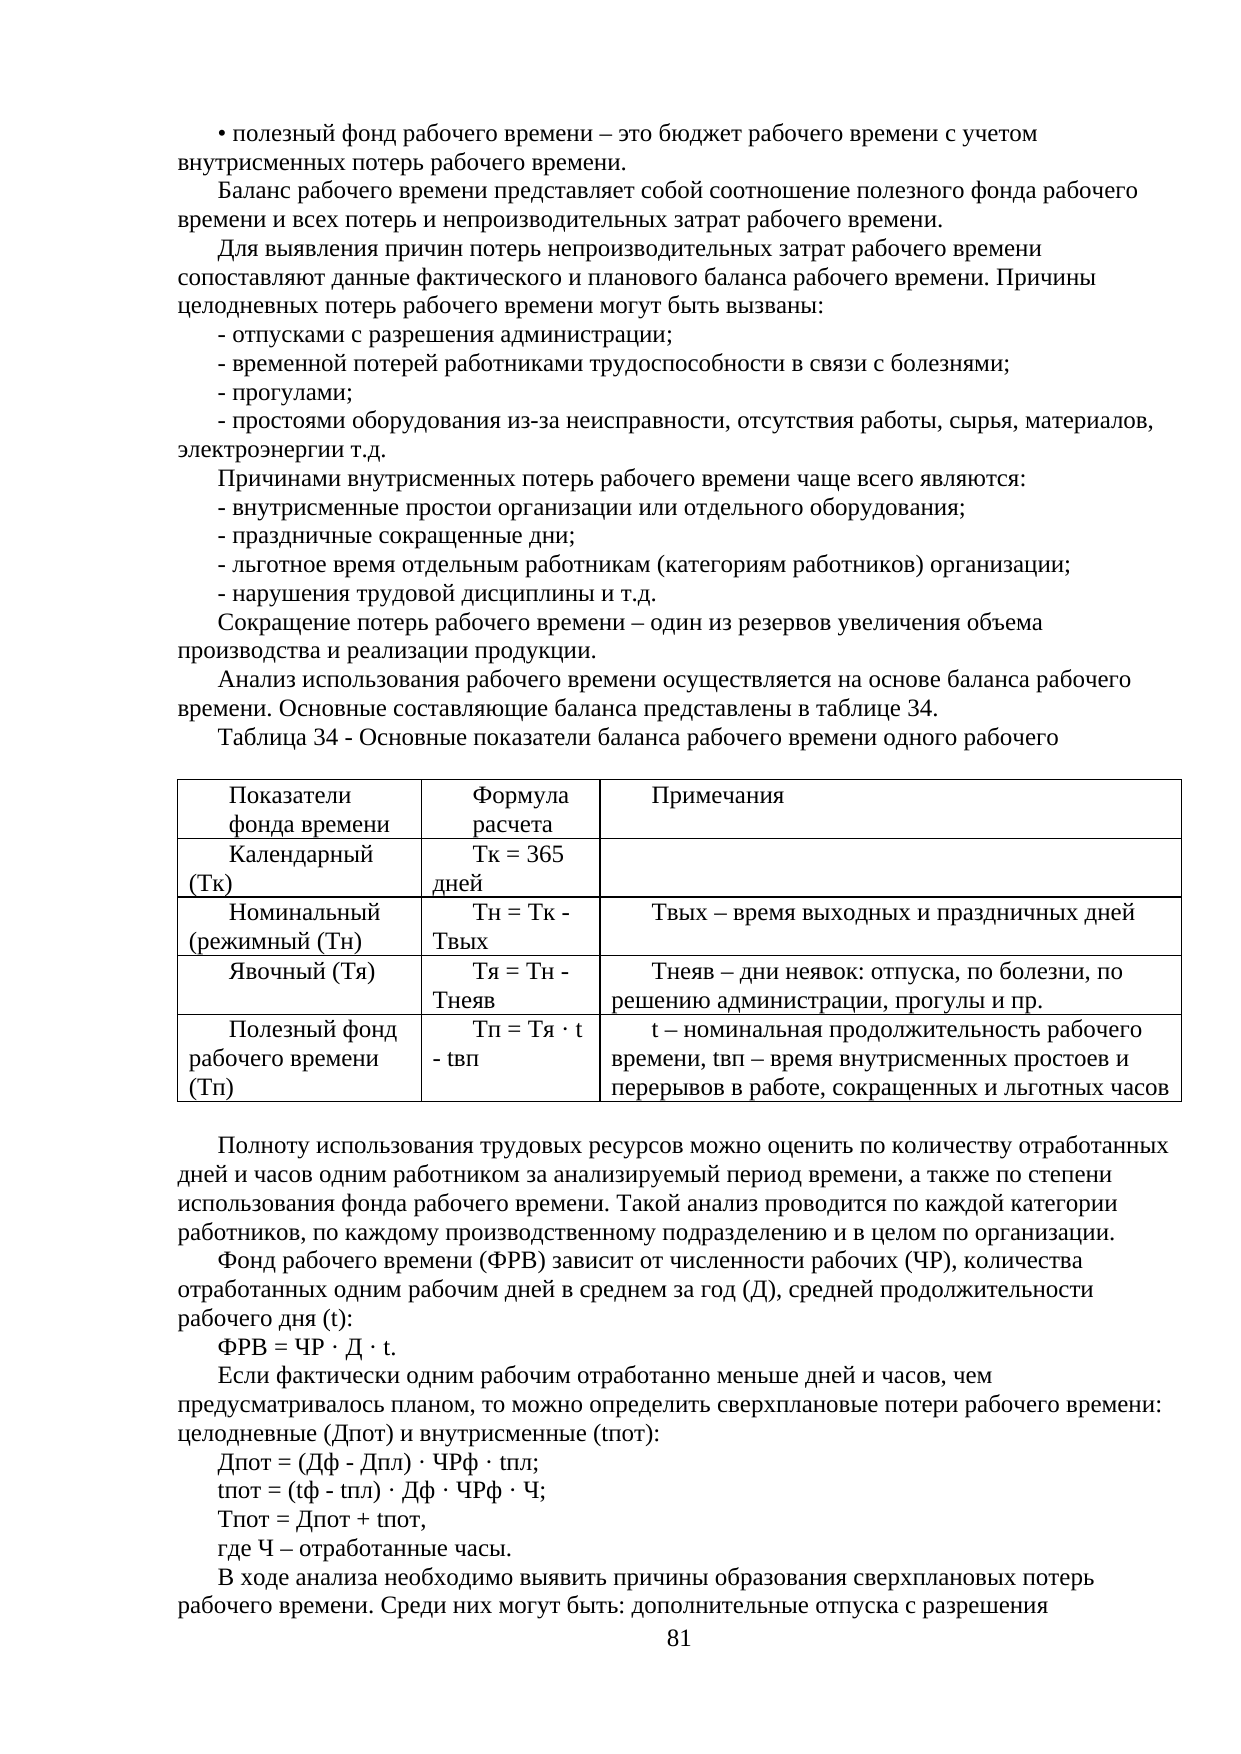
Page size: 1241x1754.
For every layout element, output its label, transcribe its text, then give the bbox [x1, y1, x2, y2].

text - льготное время отдельным работникам (категориям работников) организации; [177, 549, 1181, 578]
text Если фактически одним рабочим отработанно меньше дней и часов, чем предусматривалось планом, то можно определить сверхплановые потери рабочего времени: целодневные (Дпот) и внутрисменные (tпот): [177, 1361, 1181, 1447]
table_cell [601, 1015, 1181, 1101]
text - внутрисменные простои организации или отдельного оборудования; [177, 492, 1181, 521]
text Для выявления причин потерь непроизводительных затрат рабочего времени сопоставляют данные фактического и планового баланса рабочего времени. Причины целодневных потерь рабочего времени могут быть вызваны: [177, 233, 1181, 319]
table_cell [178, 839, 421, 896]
text где Ч – отработанные часы. [177, 1533, 1181, 1562]
text Таблица 34 - Основные показатели баланса рабочего времени одного рабочего [177, 722, 1181, 751]
text - прогулами; [177, 377, 1181, 406]
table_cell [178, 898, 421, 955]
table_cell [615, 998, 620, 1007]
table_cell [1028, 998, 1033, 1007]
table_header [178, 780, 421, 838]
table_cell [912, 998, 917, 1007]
text tпот = (tф - tпл) · Дф · ЧРф · Ч; [177, 1476, 1181, 1504]
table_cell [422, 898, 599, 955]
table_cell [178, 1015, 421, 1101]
text • полезный фонд рабочего времени – это бюджет рабочего времени с учетом внутрисменных потерь рабочего времени. [177, 118, 1181, 176]
text Причинами внутрисменных потерь рабочего времени чаще всего являются: [177, 463, 1181, 492]
text - праздничные сокращенные дни; [177, 521, 1181, 549]
text Баланс рабочего времени представляет собой соотношение полезного фонда рабочего времени и всех потерь и непроизводительных затрат рабочего времени. [177, 176, 1181, 233]
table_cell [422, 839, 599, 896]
text - временной потерей работниками трудоспособности в связи с болезнями; [177, 348, 1181, 377]
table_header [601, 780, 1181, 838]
text ФРВ = ЧР · Д · t. [177, 1332, 1181, 1361]
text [177, 1562, 1181, 1619]
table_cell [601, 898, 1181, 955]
text - нарушения трудовой дисциплины и т.д. [177, 578, 1181, 607]
text - отпусками с разрешения администрации; [177, 319, 1181, 348]
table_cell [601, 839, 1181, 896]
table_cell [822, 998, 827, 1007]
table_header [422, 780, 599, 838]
text - простоями оборудования из-за неисправности, отсутствия работы, сырья, материалов, электроэнергии т.д. [177, 406, 1181, 463]
text Тпот = Дпот + tпот, [177, 1504, 1181, 1533]
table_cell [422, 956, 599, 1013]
text Анализ использования рабочего времени осуществляется на основе баланса рабочего времени. Основные составляющие баланса представлены в таблице 34. [177, 664, 1181, 722]
text Фонд рабочего времени (ФРВ) зависит от численности рабочих (ЧР), количества отработанных одним рабочим дней в среднем за год (Д), средней продолжительности рабочего дня (t): [177, 1246, 1181, 1332]
text Дпот = (Дф - Дпл) · ЧРф · tпл; [177, 1447, 1181, 1476]
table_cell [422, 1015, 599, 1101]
text Полноту использования трудовых ресурсов можно оценить по количеству отработанных дней и часов одним работником за анализируемый период времени, а также по степени использования фонда рабочего времени. Такой анализ проводится по каждой категории работников, по каждому производственному подразделению и в целом по организации. [177, 1131, 1181, 1246]
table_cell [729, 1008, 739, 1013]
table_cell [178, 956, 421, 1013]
text Сокращение потерь рабочего времени – один из резервов увеличения объема производства и реализации продукции. [177, 607, 1181, 664]
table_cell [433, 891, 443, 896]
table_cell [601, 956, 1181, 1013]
